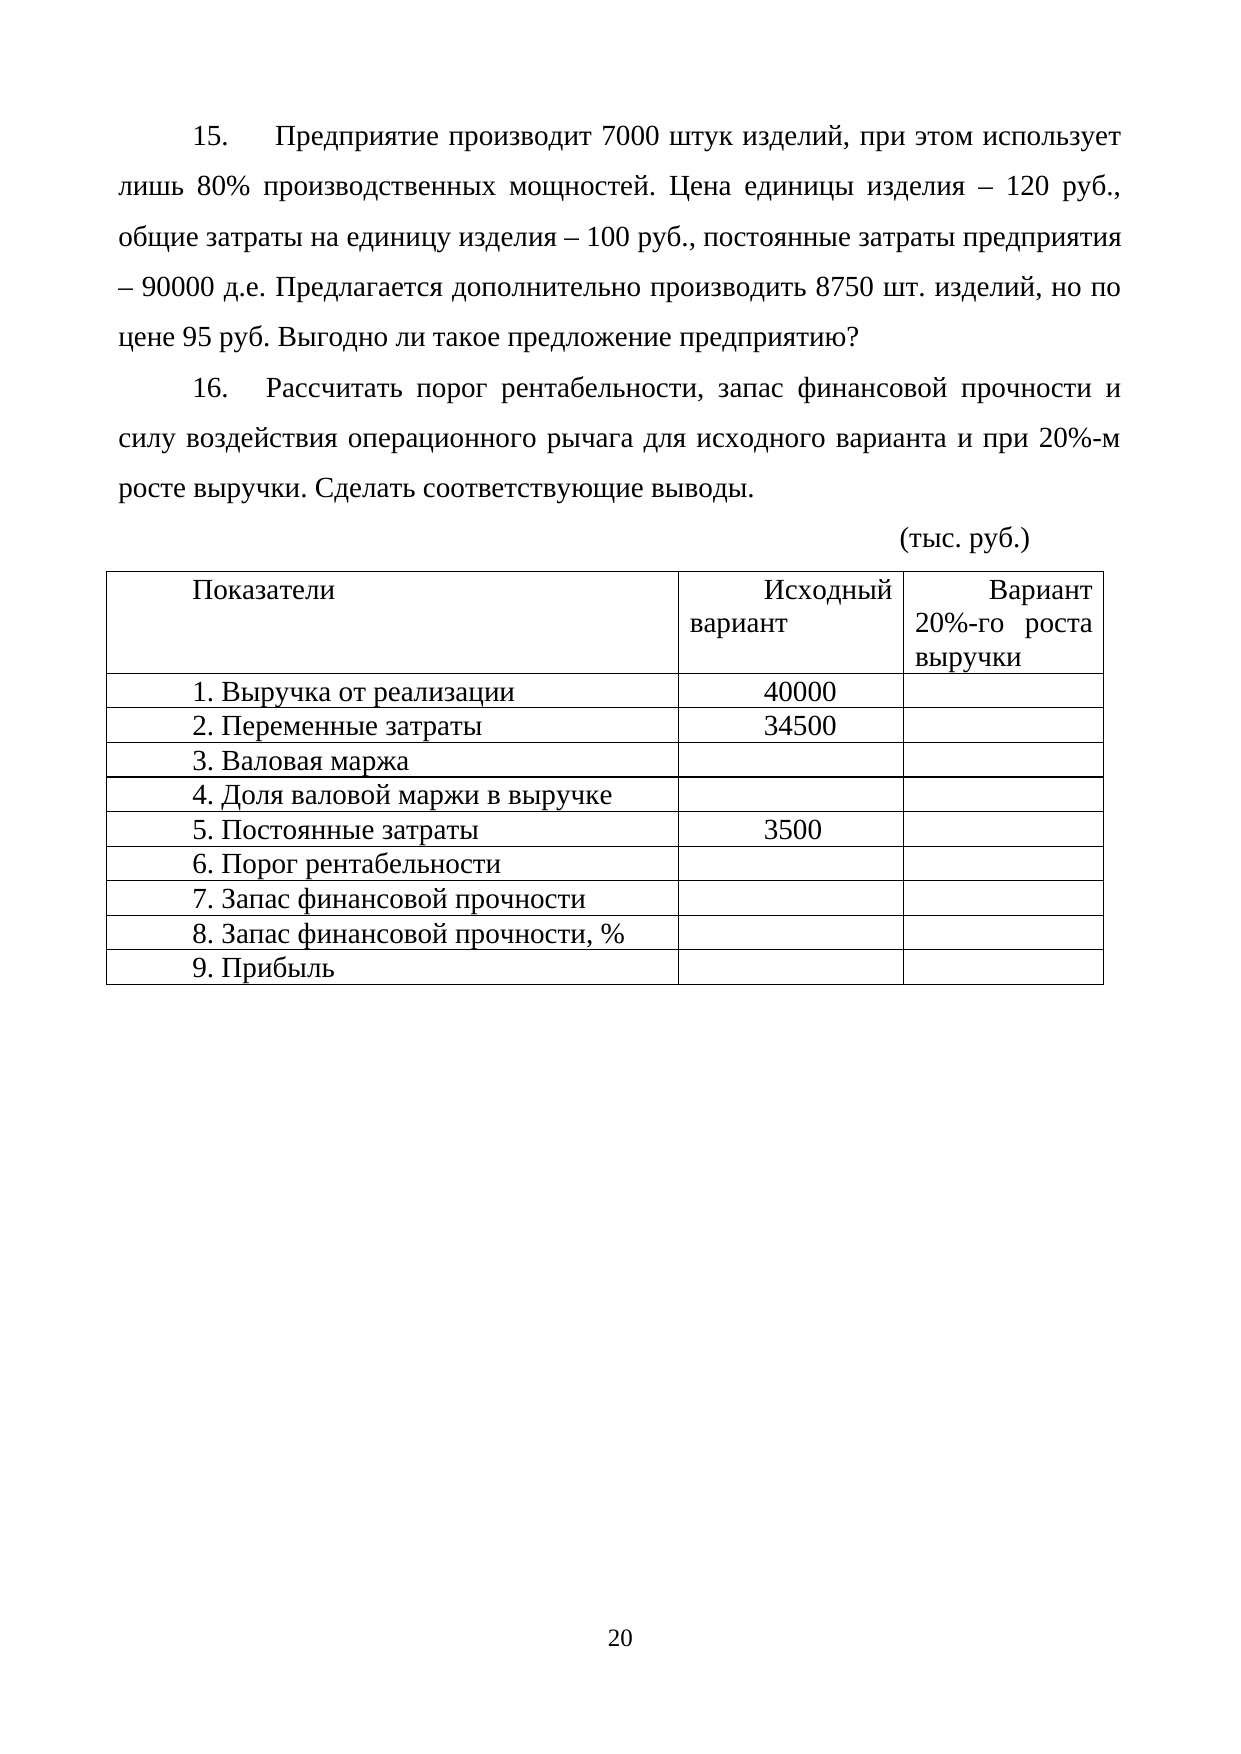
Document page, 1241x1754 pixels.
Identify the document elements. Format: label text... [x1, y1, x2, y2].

table_cell [679, 916, 903, 949]
table_header Показатели [107, 572, 678, 673]
table_cell [679, 950, 903, 984]
table_header Исходный вариант [679, 572, 903, 673]
table_cell 3. Валовая маржа [107, 743, 678, 776]
table_cell [904, 950, 1103, 984]
table_cell [904, 743, 1103, 776]
table_cell 6. Порог рентабельности [107, 847, 678, 880]
table_cell [679, 743, 903, 776]
table_cell [904, 916, 1103, 949]
table_cell 8. Запас финансовой прочности, % [107, 916, 678, 949]
list Рассчитать порог рентабельности, запас финансовой прочности и силу воздействия операционного рычага для исходного варианта и при 20%-м росте выручки. Сделать соответствующие выводы. [118, 370, 1122, 504]
table_cell [679, 778, 903, 811]
table_cell [904, 708, 1103, 742]
table_cell [904, 847, 1103, 880]
table_cell [904, 881, 1103, 915]
table_cell 1. Выручка от реализации [107, 674, 678, 707]
table_cell [904, 778, 1103, 811]
table_cell 34500 [679, 708, 903, 742]
table_cell 4. Доля валовой маржи в выручке [107, 778, 678, 811]
list Предприятие производит 7000 штук изделий, при этом использует лишь 80% производственных мощностей. Цена единицы изделия – 120 руб., общие затраты на единицу изделия – 100 руб., постоянные затраты предприятия – 90000 д.е. Предлагается дополнительно производить 8750 шт. изделий, но по цене 95 руб. Выгодно ли такое предложение предприятию? [118, 118, 1122, 353]
table_cell [904, 674, 1103, 707]
table_cell 9. Прибыль [107, 950, 678, 984]
table_header Вариант 20%-го роста выручки [904, 572, 1103, 673]
table_cell 2. Переменные затраты [107, 708, 678, 742]
table_cell 7. Запас финансовой прочности [107, 881, 678, 915]
table_cell [679, 847, 903, 880]
table_cell [904, 812, 1103, 846]
text (тыс. руб.) [118, 521, 1122, 554]
table_cell [679, 881, 903, 915]
table_cell 3500 [679, 812, 903, 846]
table_cell 5. Постоянные затраты [107, 812, 678, 846]
table_cell 40000 [679, 674, 903, 707]
